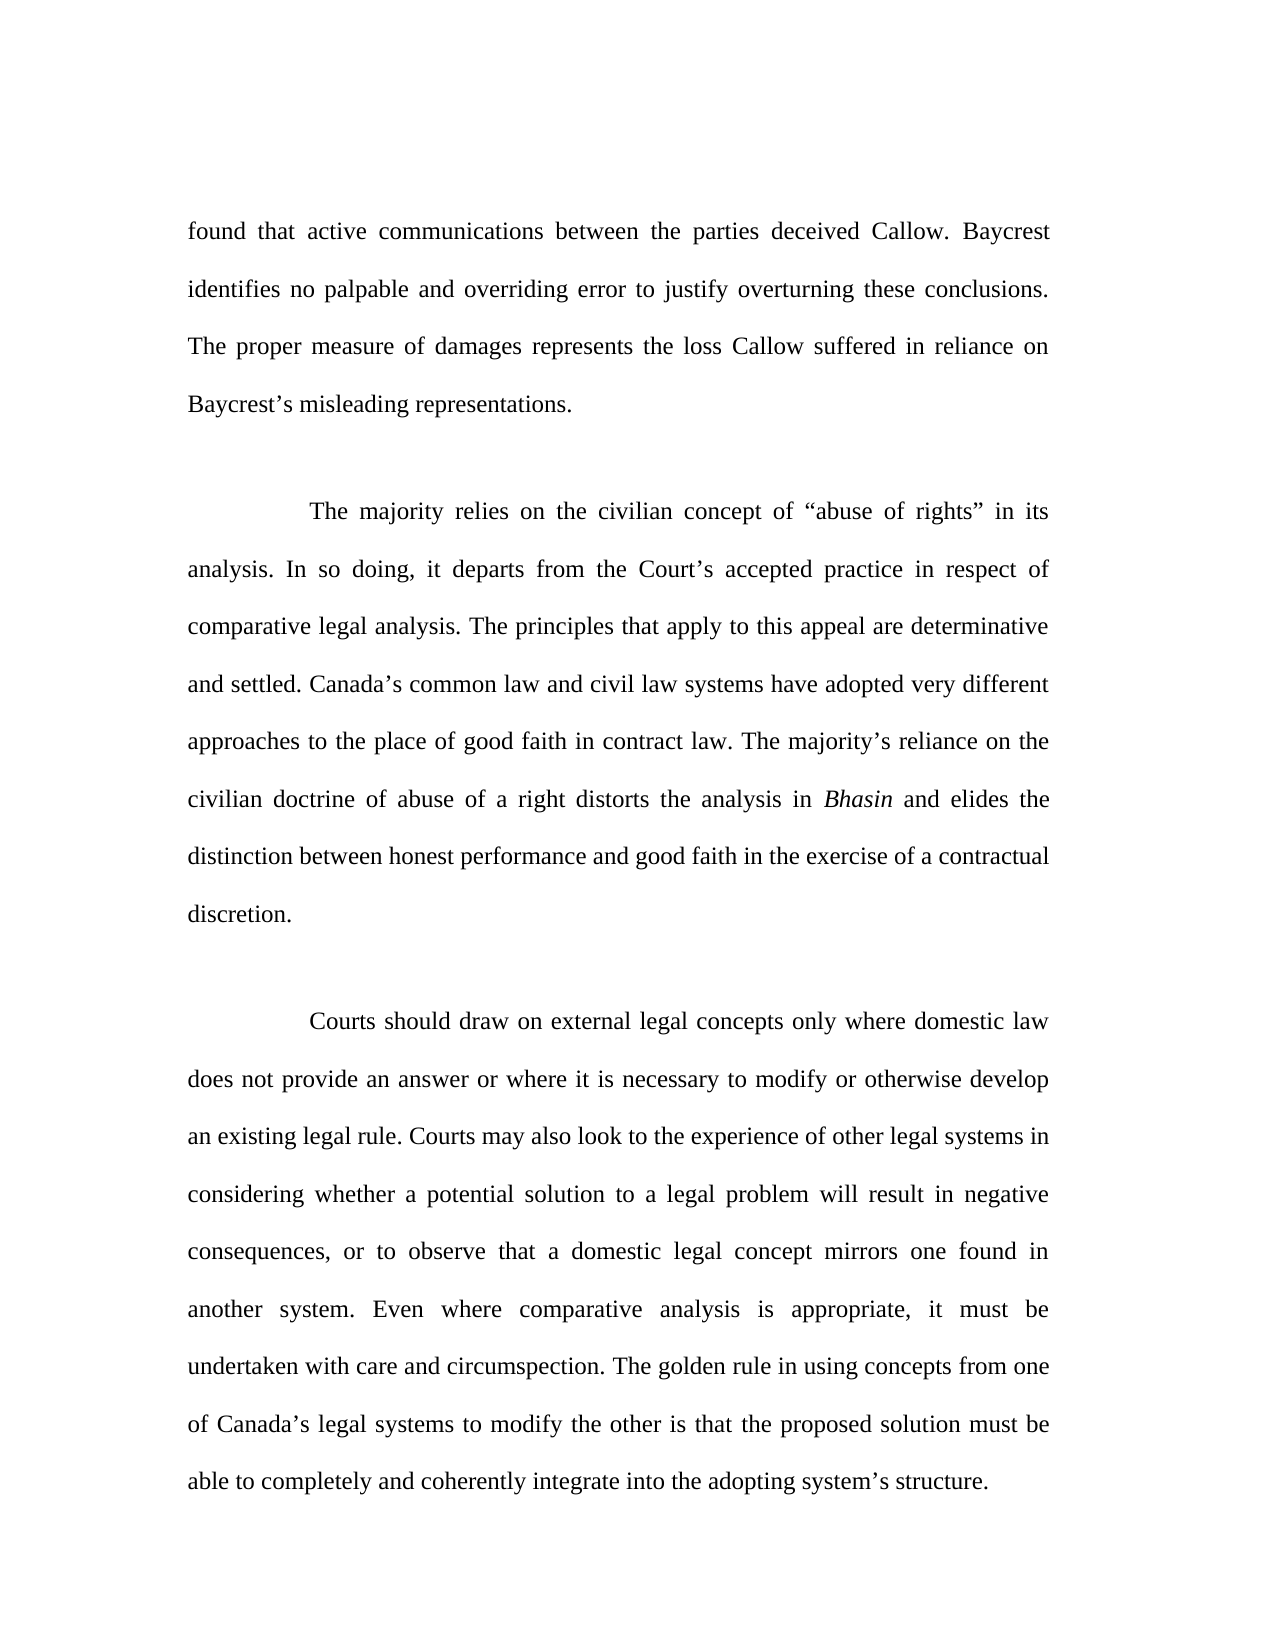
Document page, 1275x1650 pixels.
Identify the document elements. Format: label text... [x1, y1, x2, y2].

text Courts should draw on external legal concepts only where domestic law does not provide an answer or where it is necessary to modify or otherwise develop an existing legal rule. Courts may also look to the experience of other legal systems in considering whether a potential solution to a legal problem will result in negative consequences, or to observe that a domestic legal concept mirrors one found in another system. Even where comparative analysis is appropriate, it must be undertaken with care and circumspection. The golden rule in using concepts from one of Canada’s legal systems to modify the other is that the proposed solution must be able to completely and coherently integrate into the adopting system’s structure. [187, 1006, 1050, 1495]
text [187, 216, 1050, 338]
text The majority relies on the civilian concept of “abuse of rights” in its analysis. In so doing, it departs from the Court’s accepted practice in respect of comparative legal analysis. The principles that apply to this appeal are determinative and settled. Canada’s common law and civil law systems have adopted very different approaches to the place of good faith in contract law. The majority’s reliance on the civilian doctrine of abuse of a right distorts the analysis in Bhasin and elides the distinction between honest performance and good faith in the exercise of a contractual discretion. [187, 496, 1050, 928]
